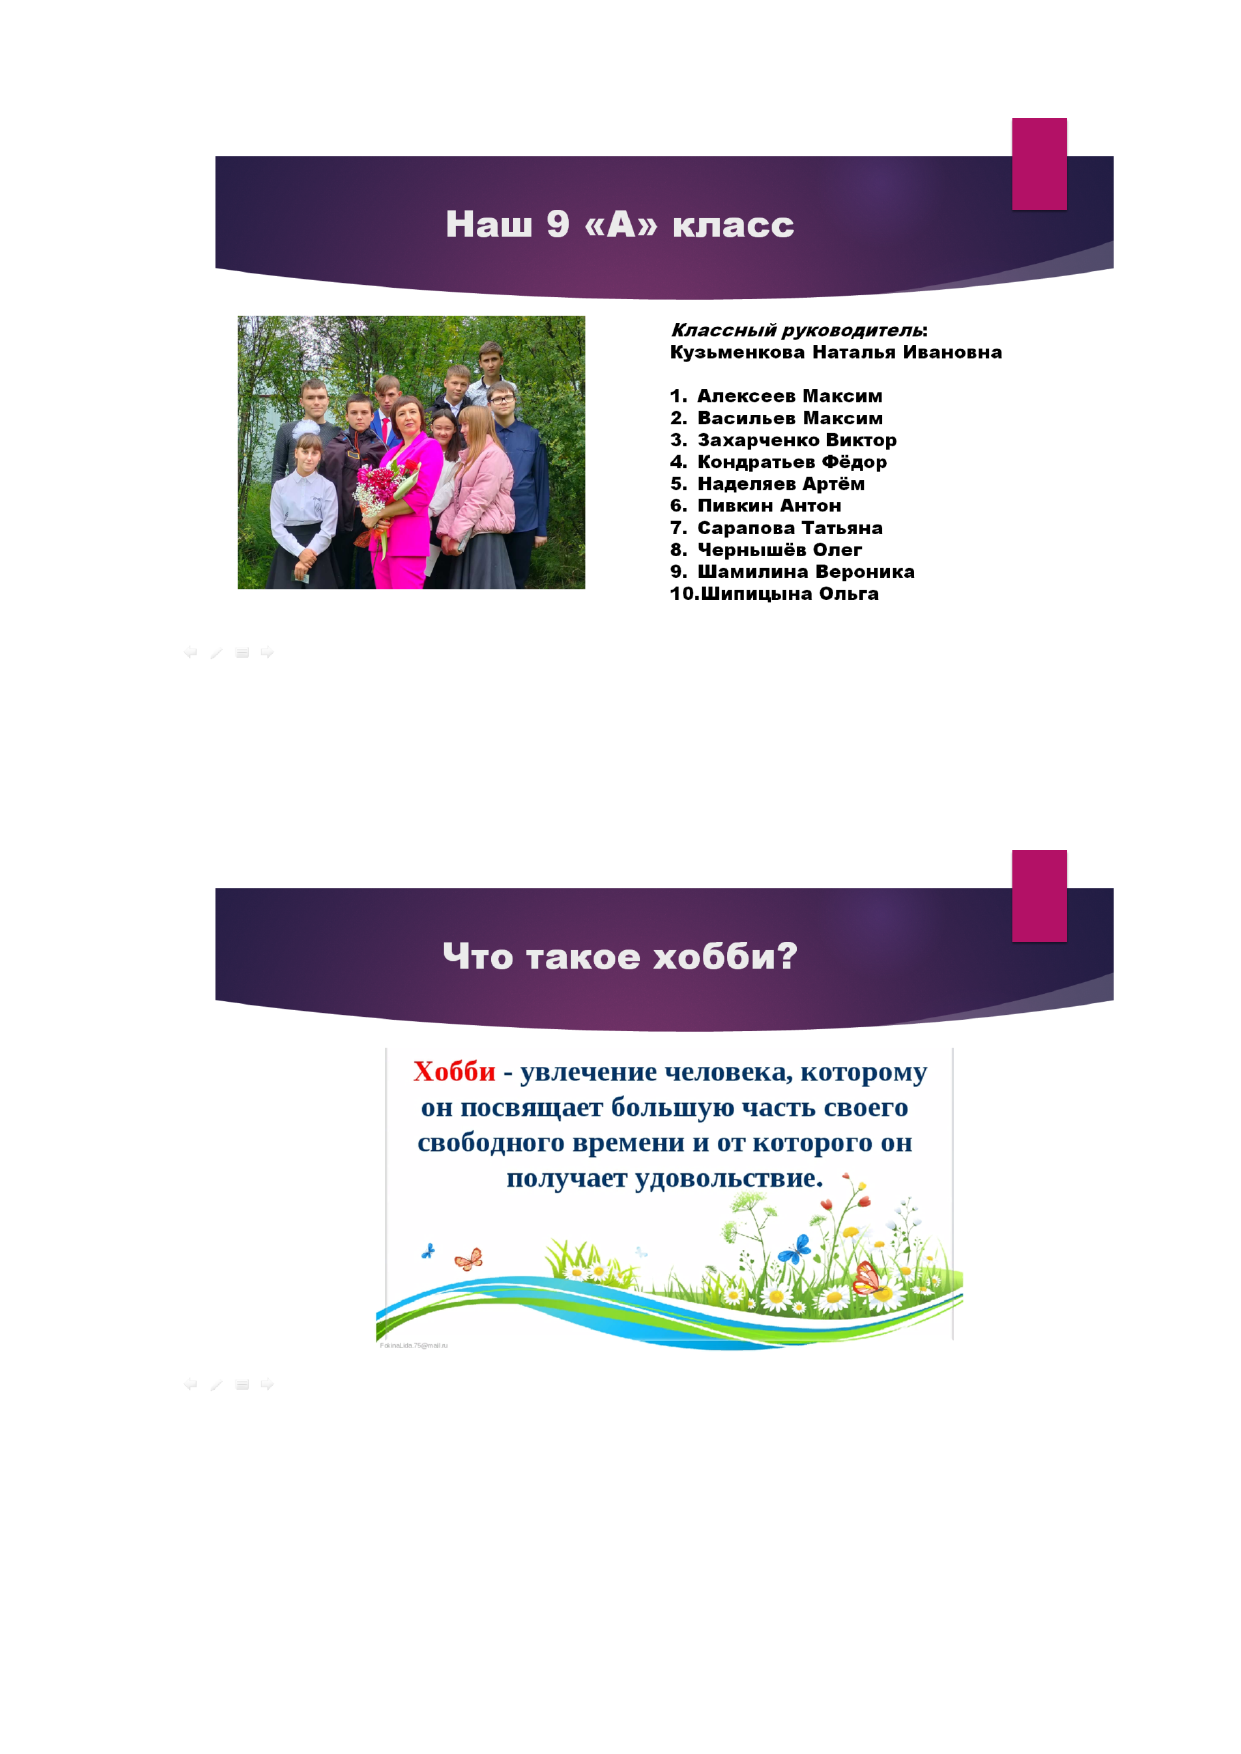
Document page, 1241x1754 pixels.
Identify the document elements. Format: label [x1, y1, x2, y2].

picture [177, 118, 1152, 667]
picture [177, 850, 1152, 1399]
